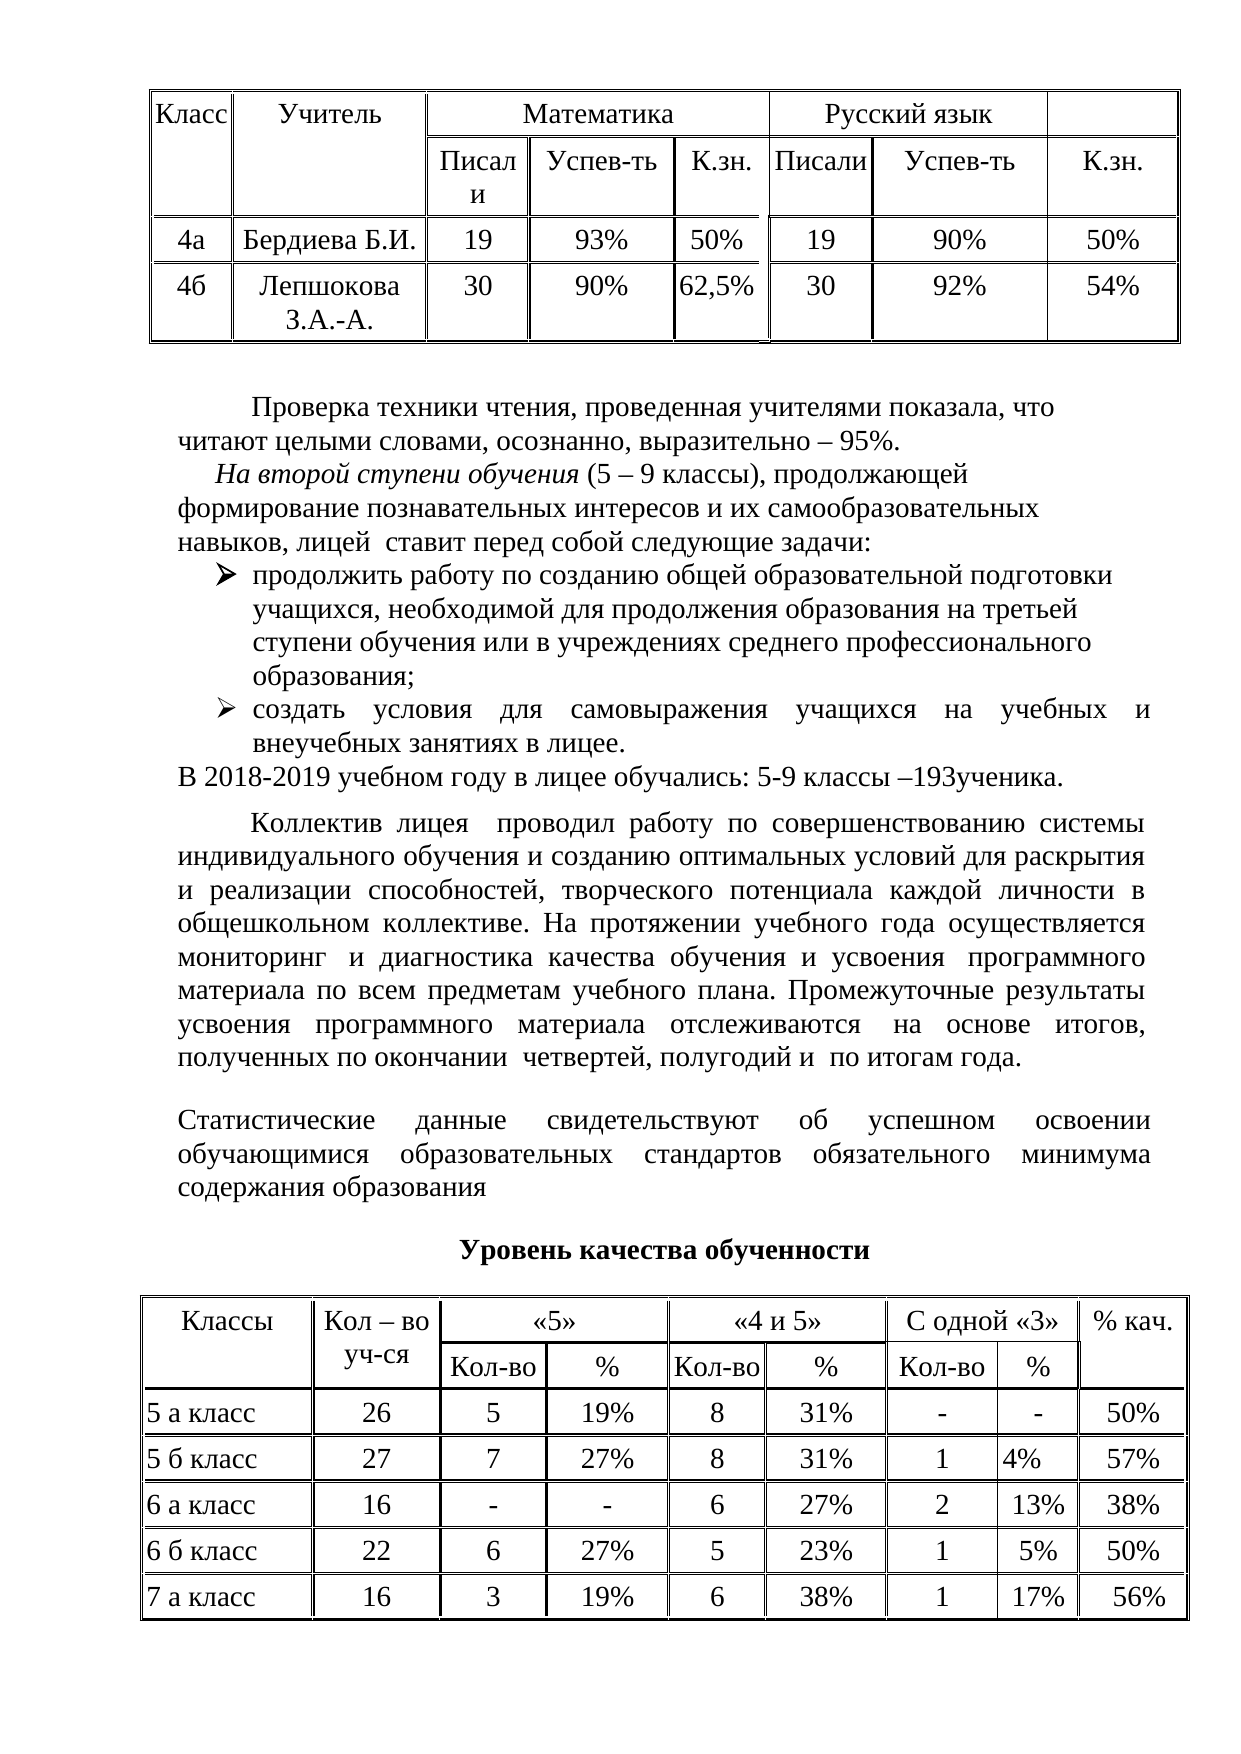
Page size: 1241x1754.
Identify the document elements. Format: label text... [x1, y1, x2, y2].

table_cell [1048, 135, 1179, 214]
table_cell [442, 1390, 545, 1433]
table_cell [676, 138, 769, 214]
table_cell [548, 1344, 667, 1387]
text В 2018-2019 учебном году в лицее обучались: 5-9 классы –193ученика. [177, 759, 1152, 792]
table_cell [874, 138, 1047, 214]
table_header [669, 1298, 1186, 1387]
list создать условия для самовыражения учащихся на учебных и внеучебных занятиях в лицее. [215, 692, 1152, 759]
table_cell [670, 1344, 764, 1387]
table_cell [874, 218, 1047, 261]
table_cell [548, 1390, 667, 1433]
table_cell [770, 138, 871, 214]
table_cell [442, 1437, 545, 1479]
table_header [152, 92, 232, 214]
text На второй ступени обучения (5 – 9 классы), продолжающей формирование познавательных интересов и их самообразовательных навыков, лицей ставит перед собой следующие задачи: [177, 457, 1152, 557]
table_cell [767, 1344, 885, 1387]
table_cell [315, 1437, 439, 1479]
text Проверка техники чтения, проведенная учителями показала, что читают целыми словами, осознанно, выразительно – 95%. [177, 389, 1152, 457]
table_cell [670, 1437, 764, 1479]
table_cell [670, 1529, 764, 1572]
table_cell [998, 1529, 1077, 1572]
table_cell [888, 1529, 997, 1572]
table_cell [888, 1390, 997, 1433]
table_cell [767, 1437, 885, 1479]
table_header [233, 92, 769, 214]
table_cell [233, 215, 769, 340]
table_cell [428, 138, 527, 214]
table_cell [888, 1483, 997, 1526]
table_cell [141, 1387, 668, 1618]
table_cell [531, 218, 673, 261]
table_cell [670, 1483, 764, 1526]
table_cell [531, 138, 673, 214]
text Статистические данные свидетельствуют об успешном освоении обучающимися образовательных стандартов обязательного минимума содержания образования [177, 1102, 1152, 1203]
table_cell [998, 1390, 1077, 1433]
text Коллектив лицея проводил работу по совершенствованию системы индивидуального обучения и созданию оптимальных условий для раскрытия и реализации способностей, творческого потенциала каждой личности в общешкольном коллективе. На протяжении учебного года осуществляется мониторинг и диагностика качества обучения и усвоения программного материала по всем предметам учебного плана. Промежуточные результаты усвоения программного материала отслеживаются на основе итогов, полученных по окончании четвертей, полугодий и по итогам года. [177, 805, 1146, 1073]
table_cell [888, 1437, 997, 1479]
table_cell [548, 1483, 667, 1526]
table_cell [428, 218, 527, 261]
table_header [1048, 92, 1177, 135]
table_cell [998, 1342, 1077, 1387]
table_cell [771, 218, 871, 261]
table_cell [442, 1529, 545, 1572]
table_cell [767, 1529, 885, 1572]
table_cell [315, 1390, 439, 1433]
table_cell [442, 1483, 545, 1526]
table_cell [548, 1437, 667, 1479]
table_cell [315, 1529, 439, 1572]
list продолжить работу по созданию общей образовательной подготовки учащихся, необходимой для продолжения образования на третьей ступени обучения или в учреждениях среднего профессионального образования; [215, 557, 1152, 692]
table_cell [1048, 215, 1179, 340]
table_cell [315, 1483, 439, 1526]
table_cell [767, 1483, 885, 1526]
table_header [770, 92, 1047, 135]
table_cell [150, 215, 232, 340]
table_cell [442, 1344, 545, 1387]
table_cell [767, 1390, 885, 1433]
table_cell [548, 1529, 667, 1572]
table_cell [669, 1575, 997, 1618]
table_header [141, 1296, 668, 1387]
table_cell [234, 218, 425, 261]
text Уровень качества обученности [177, 1232, 1152, 1266]
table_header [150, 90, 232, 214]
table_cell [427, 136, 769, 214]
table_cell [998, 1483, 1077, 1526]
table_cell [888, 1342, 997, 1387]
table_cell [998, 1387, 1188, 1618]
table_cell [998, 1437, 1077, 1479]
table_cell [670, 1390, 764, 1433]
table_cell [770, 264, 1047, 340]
